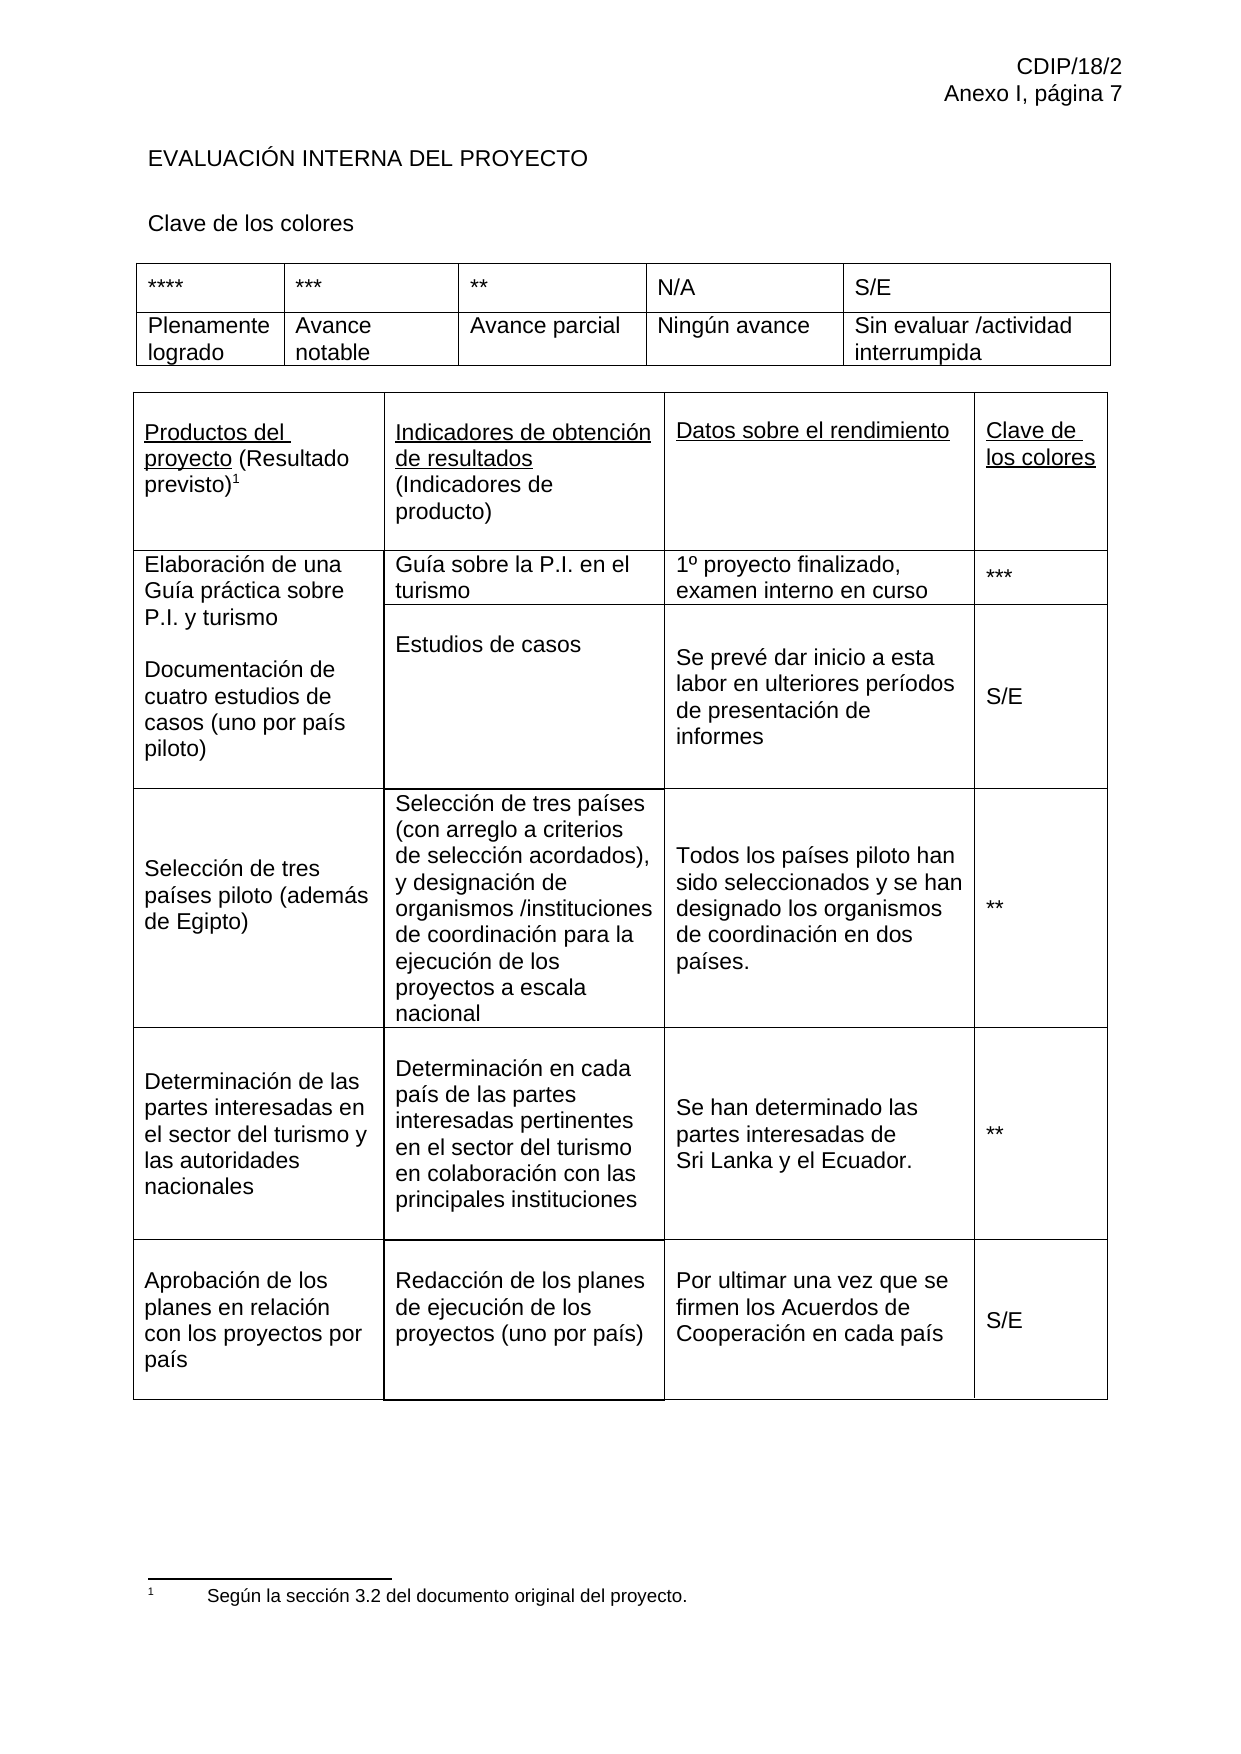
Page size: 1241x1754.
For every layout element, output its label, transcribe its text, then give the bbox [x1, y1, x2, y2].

table_cell Todos los países piloto han sido seleccionados y se han designado los organismos de coordinación en dos países. [665, 789, 974, 1027]
table_cell Elaboración de una Guía práctica sobre P.I. y turismo Documentación de cuatro estudios de casos (uno por país piloto) [134, 551, 383, 788]
table_cell S/E [975, 1240, 1107, 1399]
table_cell 1º proyecto finalizado, examen interno en curso [665, 551, 974, 603]
table_header Indicadores de obtención de resultados (Indicadores de producto) [385, 393, 664, 550]
table_cell Sin evaluar /actividad interrumpida [844, 313, 1110, 365]
table_header **** [137, 264, 284, 312]
table_cell Determinación en cada país de las partes interesadas pertinentes en el sector del turismo en colaboración con las principales instituciones [385, 1028, 664, 1239]
table_header N/A [647, 264, 843, 312]
table_cell Por ultimar una vez que se firmen los Acuerdos de Cooperación en cada país [665, 1240, 974, 1399]
table_cell Selección de tres países piloto (además de Egipto) [134, 789, 383, 1027]
table_cell Avance notable [285, 313, 458, 365]
table_cell Selección de tres países (con arreglo a criterios de selección acordados), y designación de organismos /instituciones de coordinación para la ejecución de los proyectos a escala nacional [385, 790, 664, 1027]
table_header EVALUACIÓN INTERNA DEL PROYECTO [136, 132, 1104, 184]
table_cell ** [975, 789, 1107, 1027]
table_header S/E [844, 264, 1110, 312]
table_cell Plenamente logrado [137, 313, 284, 365]
table_cell *** [975, 551, 1107, 603]
table_cell Avance parcial [459, 313, 646, 365]
table_cell Se han determinado las partes interesadas de Sri Lanka y el Ecuador. [665, 1028, 974, 1239]
table_cell S/E [975, 605, 1107, 788]
table_header Clave de los colores [975, 393, 1107, 550]
text Clave de los colores [148, 210, 1122, 236]
table_cell Redacción de los planes de ejecución de los proyectos (uno por país) [385, 1241, 664, 1399]
table_cell Ningún avance [647, 313, 843, 365]
table_header ** [459, 264, 646, 312]
table_cell ** [975, 1028, 1107, 1239]
table_cell Estudios de casos [385, 605, 664, 788]
table_header Productos del proyecto (Resultado previsto) [134, 393, 384, 550]
table_header Datos sobre el rendimiento [665, 393, 974, 550]
table_cell Guía sobre la P.I. en el turismo [385, 551, 664, 603]
table_cell Aprobación de los planes en relación con los proyectos por país [134, 1240, 383, 1399]
table_cell Determinación de las partes interesadas en el sector del turismo y las autoridades nacionales [134, 1028, 383, 1239]
table_header *** [285, 264, 458, 312]
table_cell Se prevé dar inicio a esta labor en ulteriores períodos de presentación de informes [665, 605, 974, 788]
